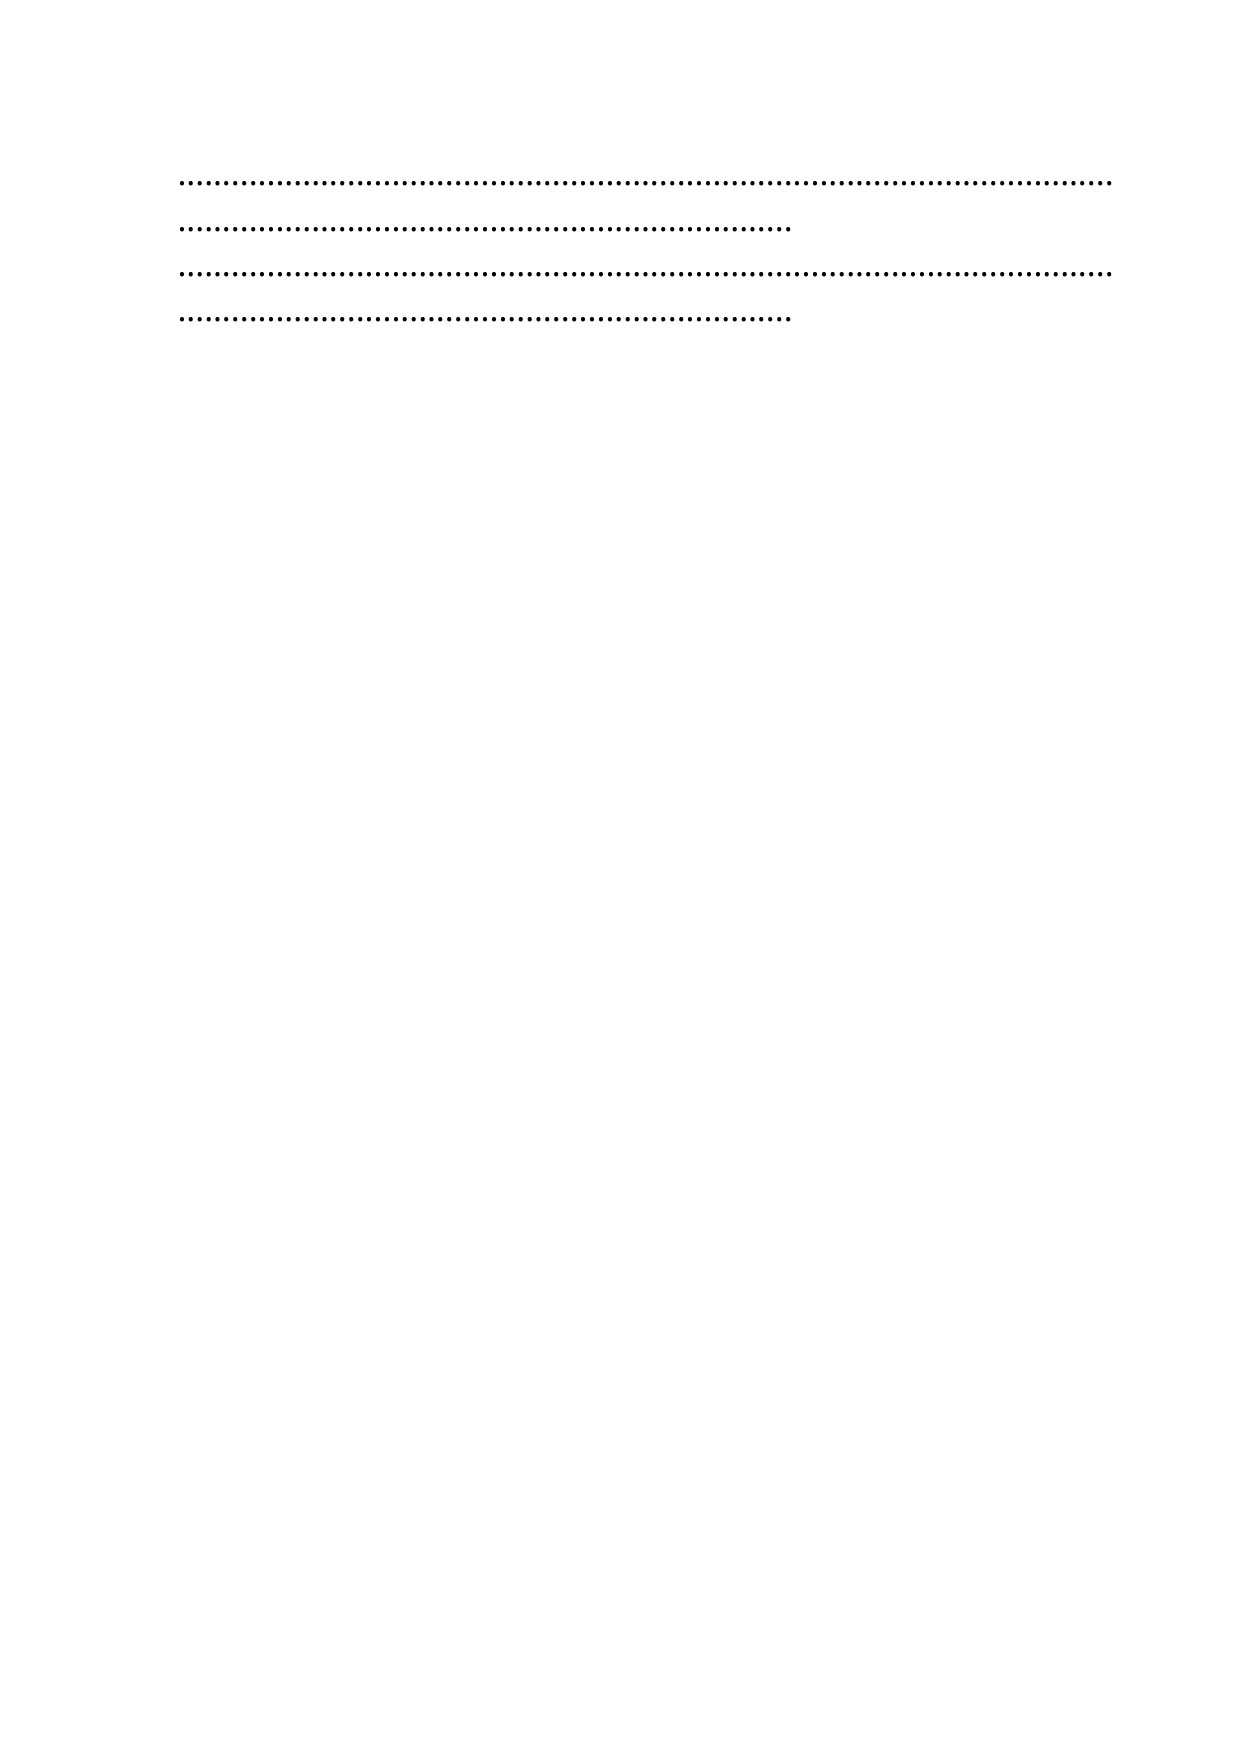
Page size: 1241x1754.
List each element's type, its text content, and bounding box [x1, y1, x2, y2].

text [177, 150, 1122, 241]
